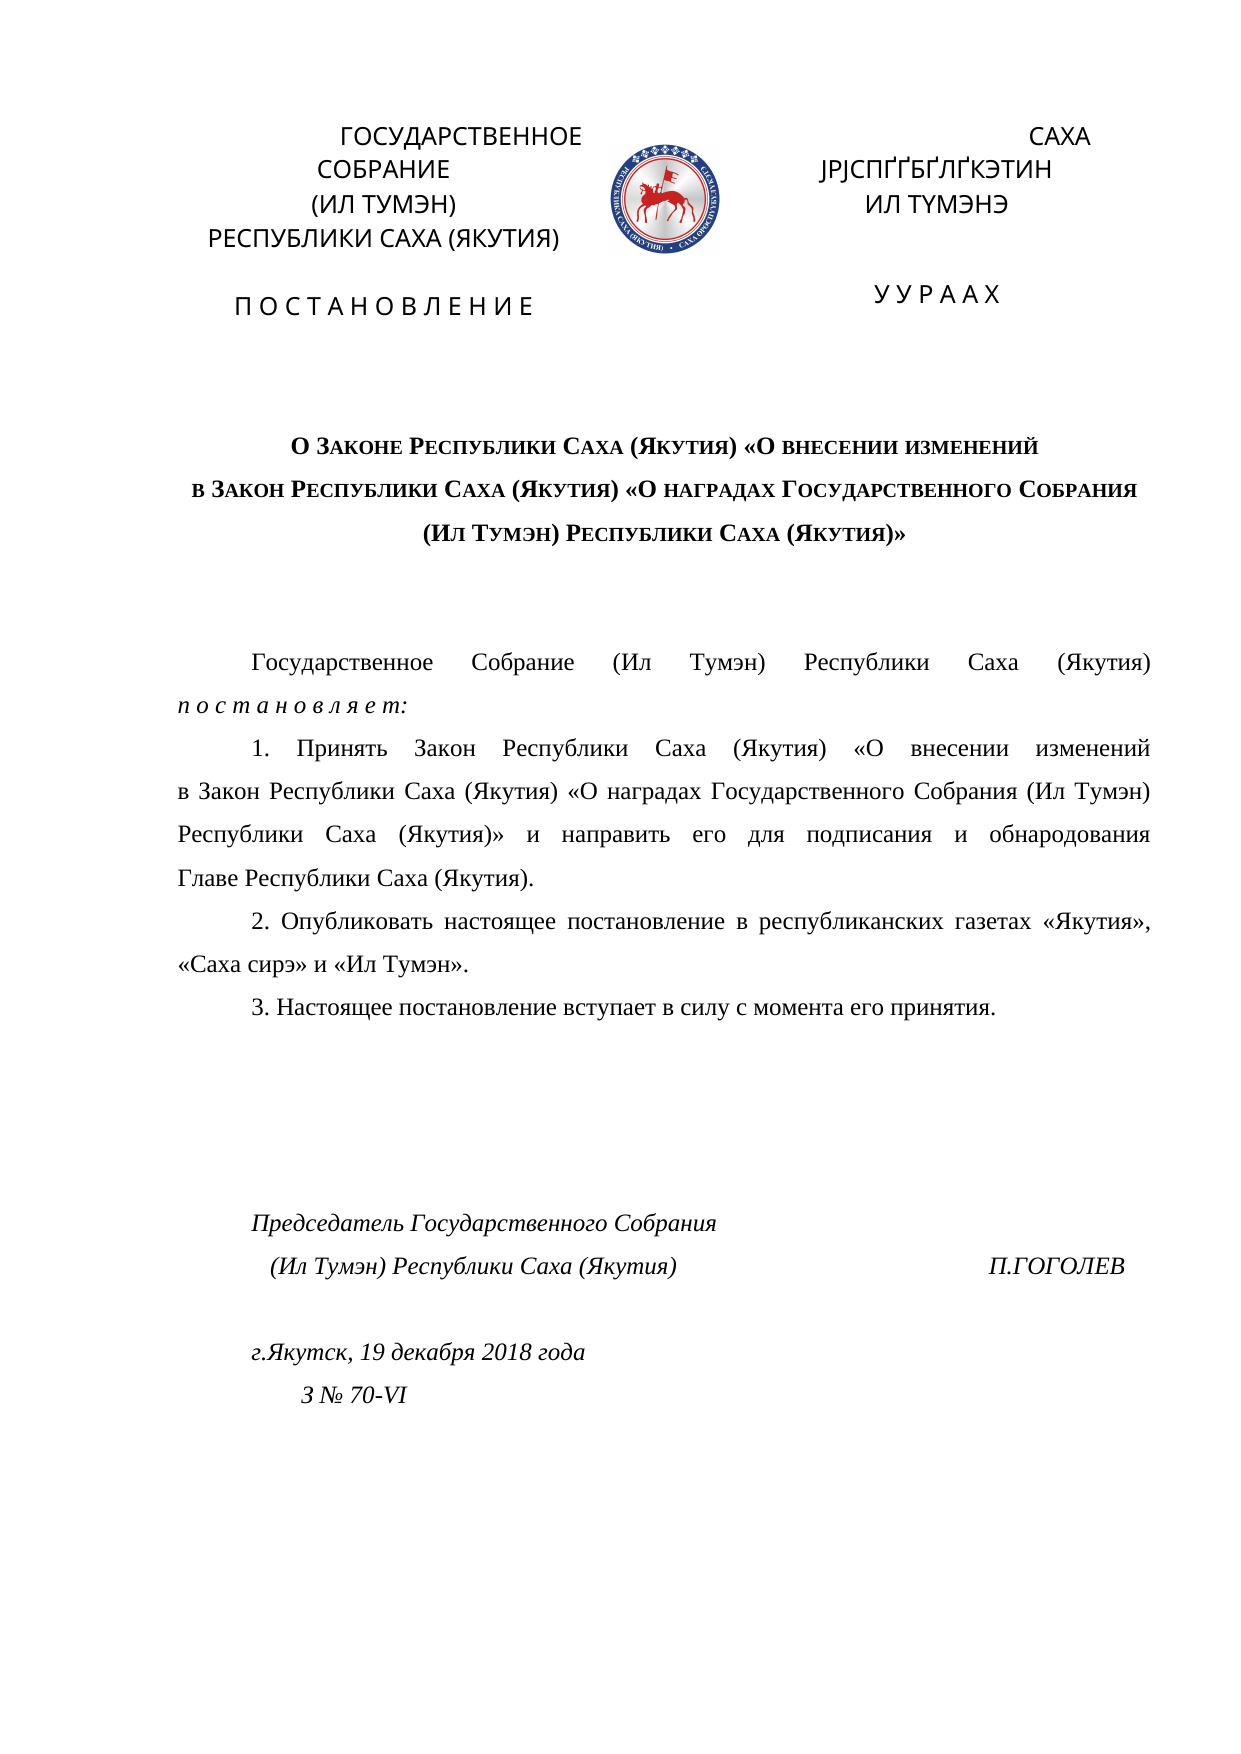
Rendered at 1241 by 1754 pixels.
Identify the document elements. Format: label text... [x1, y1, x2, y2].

text в Закон Республики Саха (Якутия) «О наградах Государственного Собрания (Ил Тумэн) Республики Саха (Якутия)» [177, 474, 1152, 546]
text (Ил Тумэн) Республики Саха (Якутия) П.ГОГОЛЕВ [177, 1251, 1152, 1279]
text г.Якутск, 19 декабря 2018 года [177, 1337, 1152, 1366]
table_cell У У Р А А Х [721, 254, 1152, 345]
table_header [608, 118, 721, 345]
table_cell П О С Т А Н О В Л Е Н И Е [159, 254, 608, 345]
text О Законе Республики Саха (Якутия) «О внесении изменений [177, 431, 1152, 460]
text Председатель Государственного Собрания [177, 1208, 1152, 1236]
picture [609, 143, 721, 255]
text З № 70-VI [177, 1380, 1152, 1409]
text 2. Опубликовать настоящее постановление в республиканских газетах «Якутия», «Саха сирэ» и «Ил Тумэн». [177, 906, 1152, 978]
table_header САХА ЈРЈСПҐҐБҐЛҐКЭТИН ИЛ ТYMЭНЭ [721, 118, 1152, 254]
table_header ГОСУДАРСТВЕННОЕ СОБРАНИЕ (ИЛ ТУМЭН) РЕСПУБЛИКИ САХА (ЯКУТИЯ) [159, 118, 608, 254]
text 3. Настоящее постановление вступает в силу с момента его принятия. [177, 992, 1152, 1021]
text Государственное Собрание (Ил Тумэн) Республики Саха (Якутия) п о с т а н о в л я е т: [177, 647, 1152, 719]
text 1. Принять Закон Республики Саха (Якутия) «О внесении изменений в Закон Республики Саха (Якутия) «О наградах Государственного Собрания (Ил Тумэн) Республики Саха (Якутия)» и направить его для подписания и обнародования Главе Республики Саха (Якутия). [177, 733, 1152, 891]
